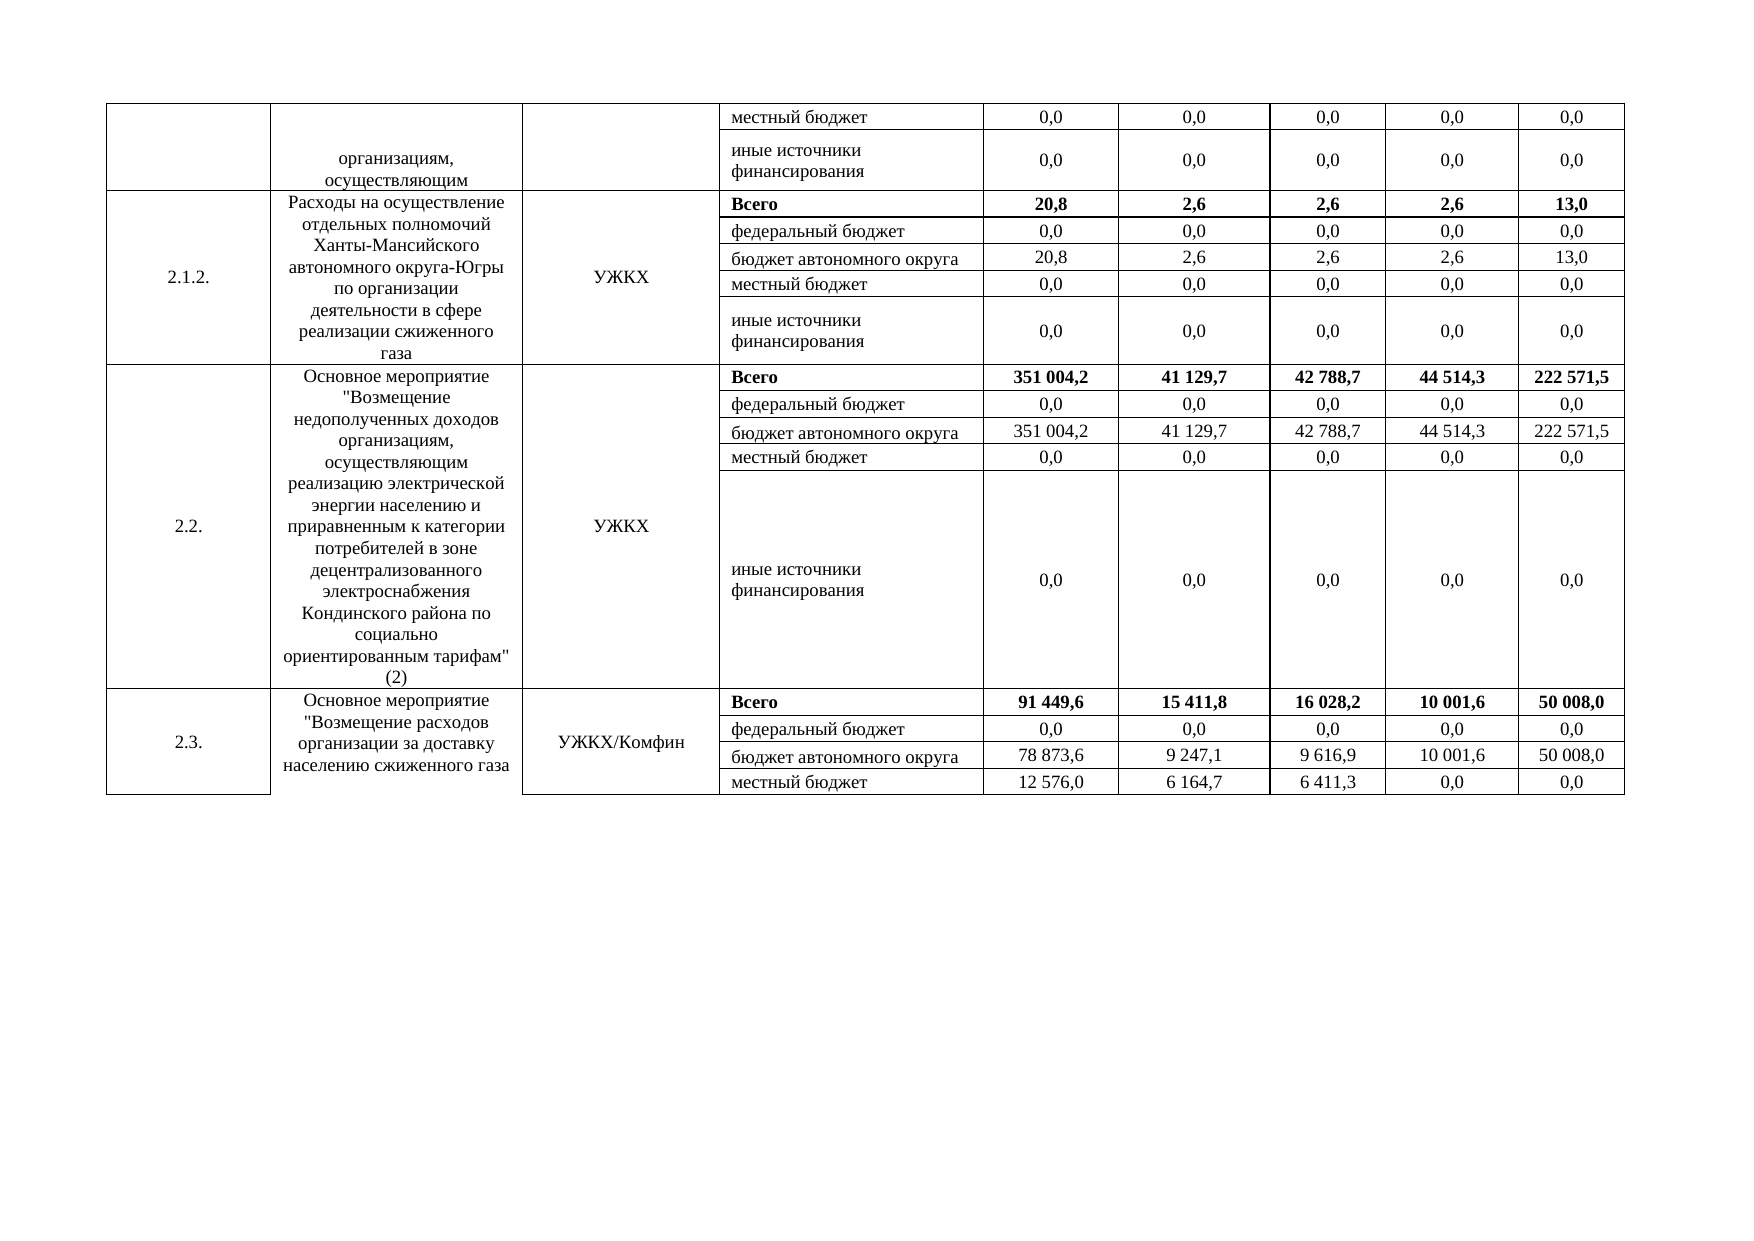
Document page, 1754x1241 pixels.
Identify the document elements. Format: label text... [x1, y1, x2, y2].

table_cell 0,0 [1386, 716, 1518, 741]
table_cell 0,0 [1119, 391, 1269, 417]
table_cell иные источники финансирования [720, 130, 983, 190]
table_cell Всего [720, 365, 983, 390]
table_cell 6 411,3 [1271, 769, 1385, 794]
table_cell 0,0 [1386, 769, 1518, 794]
table_cell 0,0 [1519, 271, 1624, 296]
table_cell 0,0 [984, 444, 1118, 470]
table_cell 13,0 [1519, 191, 1624, 216]
table_cell 0,0 [1271, 218, 1385, 243]
table_cell 0,0 [1519, 444, 1624, 470]
table_cell 0,0 [1386, 471, 1518, 688]
table_cell Всего [720, 191, 983, 216]
table_cell федеральный бюджет [720, 716, 983, 741]
table_cell 41 129,7 [1119, 418, 1269, 443]
table_cell 0,0 [1386, 218, 1518, 243]
table_cell УЖКХ [523, 365, 719, 688]
table_cell местный бюджет [720, 444, 983, 470]
table_cell бюджет автономного округа [720, 244, 983, 269]
table_cell 12 576,0 [984, 769, 1118, 794]
table_cell 0,0 [1119, 130, 1269, 190]
table_cell 0,0 [1519, 218, 1624, 243]
table_cell 2,6 [1119, 191, 1269, 216]
table_cell местный бюджет [720, 769, 983, 794]
table_cell местный бюджет [720, 104, 983, 129]
table_cell 0,0 [1271, 471, 1385, 688]
table_cell 44 514,3 [1386, 365, 1518, 390]
table_cell 10 001,6 [1386, 742, 1518, 768]
table_cell 0,0 [984, 130, 1118, 190]
table_cell 0,0 [1119, 104, 1269, 129]
table_cell 0,0 [1119, 444, 1269, 470]
table_cell 0,0 [1386, 104, 1518, 129]
table_cell Расходы на осуществление отдельных полномочий Ханты-Мансийского автономного округа-Югры по организации деятельности в сфере реализации сжиженного газа [271, 191, 522, 363]
table_cell 2.1.2. [107, 191, 270, 363]
table_cell федеральный бюджет [720, 391, 983, 417]
table_cell 351 004,2 [984, 365, 1118, 390]
table_cell 9 616,9 [1271, 742, 1385, 768]
table_cell 50 008,0 [1519, 689, 1624, 714]
table_cell 0,0 [1386, 297, 1518, 363]
table_cell 0,0 [1519, 104, 1624, 129]
table_cell 78 873,6 [984, 742, 1118, 768]
table_cell 0,0 [1519, 716, 1624, 741]
table_cell 2,6 [1119, 244, 1269, 269]
table_cell 0,0 [984, 716, 1118, 741]
table_cell 0,0 [984, 271, 1118, 296]
table_cell 2,6 [1386, 191, 1518, 216]
table_cell 0,0 [984, 471, 1118, 688]
table_cell 0,0 [984, 104, 1118, 129]
table_cell местный бюджет [720, 271, 983, 296]
table_cell 0,0 [984, 218, 1118, 243]
table_cell 10 001,6 [1386, 689, 1518, 714]
table_cell 6 164,7 [1119, 769, 1269, 794]
table_cell 41 129,7 [1119, 365, 1269, 390]
table_cell 50 008,0 [1519, 742, 1624, 768]
table_cell 0,0 [1271, 130, 1385, 190]
table_cell 42 788,7 [1271, 418, 1385, 443]
table_cell УЖКХ [523, 191, 719, 363]
table_cell 0,0 [1271, 391, 1385, 417]
table_cell иные источники финансирования [720, 297, 983, 363]
table_cell 0,0 [1519, 297, 1624, 363]
table_cell 0,0 [1271, 271, 1385, 296]
table_cell 0,0 [1386, 391, 1518, 417]
table_cell 2,6 [1271, 191, 1385, 216]
table_cell 0,0 [1519, 769, 1624, 794]
table_cell 0,0 [1386, 130, 1518, 190]
table_cell федеральный бюджет [720, 218, 983, 243]
table_cell 16 028,2 [1271, 689, 1385, 714]
table_cell Всего [720, 689, 983, 714]
table_cell УЖКХ/Комфин [523, 689, 719, 794]
table_cell 0,0 [984, 391, 1118, 417]
table_cell 0,0 [1271, 297, 1385, 363]
table_cell 0,0 [1119, 471, 1269, 688]
table_cell 20,8 [984, 191, 1118, 216]
table_cell 20,8 [984, 244, 1118, 269]
table_cell 222 571,5 [1519, 365, 1624, 390]
table_cell 2.2. [107, 365, 270, 688]
table_cell 0,0 [1519, 130, 1624, 190]
table_cell 15 411,8 [1119, 689, 1269, 714]
table_cell Основное мероприятие "Возмещение недополученных доходов организациям, осуществляющим реализацию электрической энергии населению и приравненным к категории потребителей в зоне децентрализованного электроснабжения Кондинского района по социально ориентированным тарифам" (2) [271, 365, 522, 688]
table_cell 351 004,2 [984, 418, 1118, 443]
table_cell 9 247,1 [1119, 742, 1269, 768]
table_cell 0,0 [1519, 391, 1624, 417]
table_cell бюджет автономного округа [720, 418, 983, 443]
table_cell 13,0 [1519, 244, 1624, 269]
table_cell 0,0 [1271, 716, 1385, 741]
table_cell 0,0 [1119, 716, 1269, 741]
table_cell Основное мероприятие "Возмещение расходов организации за доставку населению сжиженного газа для бытовых нужд и возмещение недополученных доходов организациям, осуществляющим реализацию электрической энергии предприятиям жилищно-коммунального и агропромышленного комплекса, субъектам малого и среднего предпринимательства, организациям бюджетной сферы" (2) [271, 689, 522, 794]
table_cell бюджет автономного округа [720, 742, 983, 768]
table_cell 0,0 [1386, 444, 1518, 470]
table_cell 0,0 [1119, 271, 1269, 296]
table_cell иные источники финансирования [720, 471, 983, 688]
table_cell 2,6 [1386, 244, 1518, 269]
table_cell 0,0 [1271, 104, 1385, 129]
table_cell 0,0 [1271, 444, 1385, 470]
table_cell 0,0 [1386, 271, 1518, 296]
table_cell 222 571,5 [1519, 418, 1624, 443]
table_cell 91 449,6 [984, 689, 1118, 714]
table_cell 0,0 [984, 297, 1118, 363]
table_cell 42 788,7 [1271, 365, 1385, 390]
table_cell 44 514,3 [1386, 418, 1518, 443]
table_cell 0,0 [1119, 218, 1269, 243]
table_cell 2.3. [107, 689, 270, 794]
table_cell 0,0 [1119, 297, 1269, 363]
table_cell 0,0 [1519, 471, 1624, 688]
table_cell 2,6 [1271, 244, 1385, 269]
